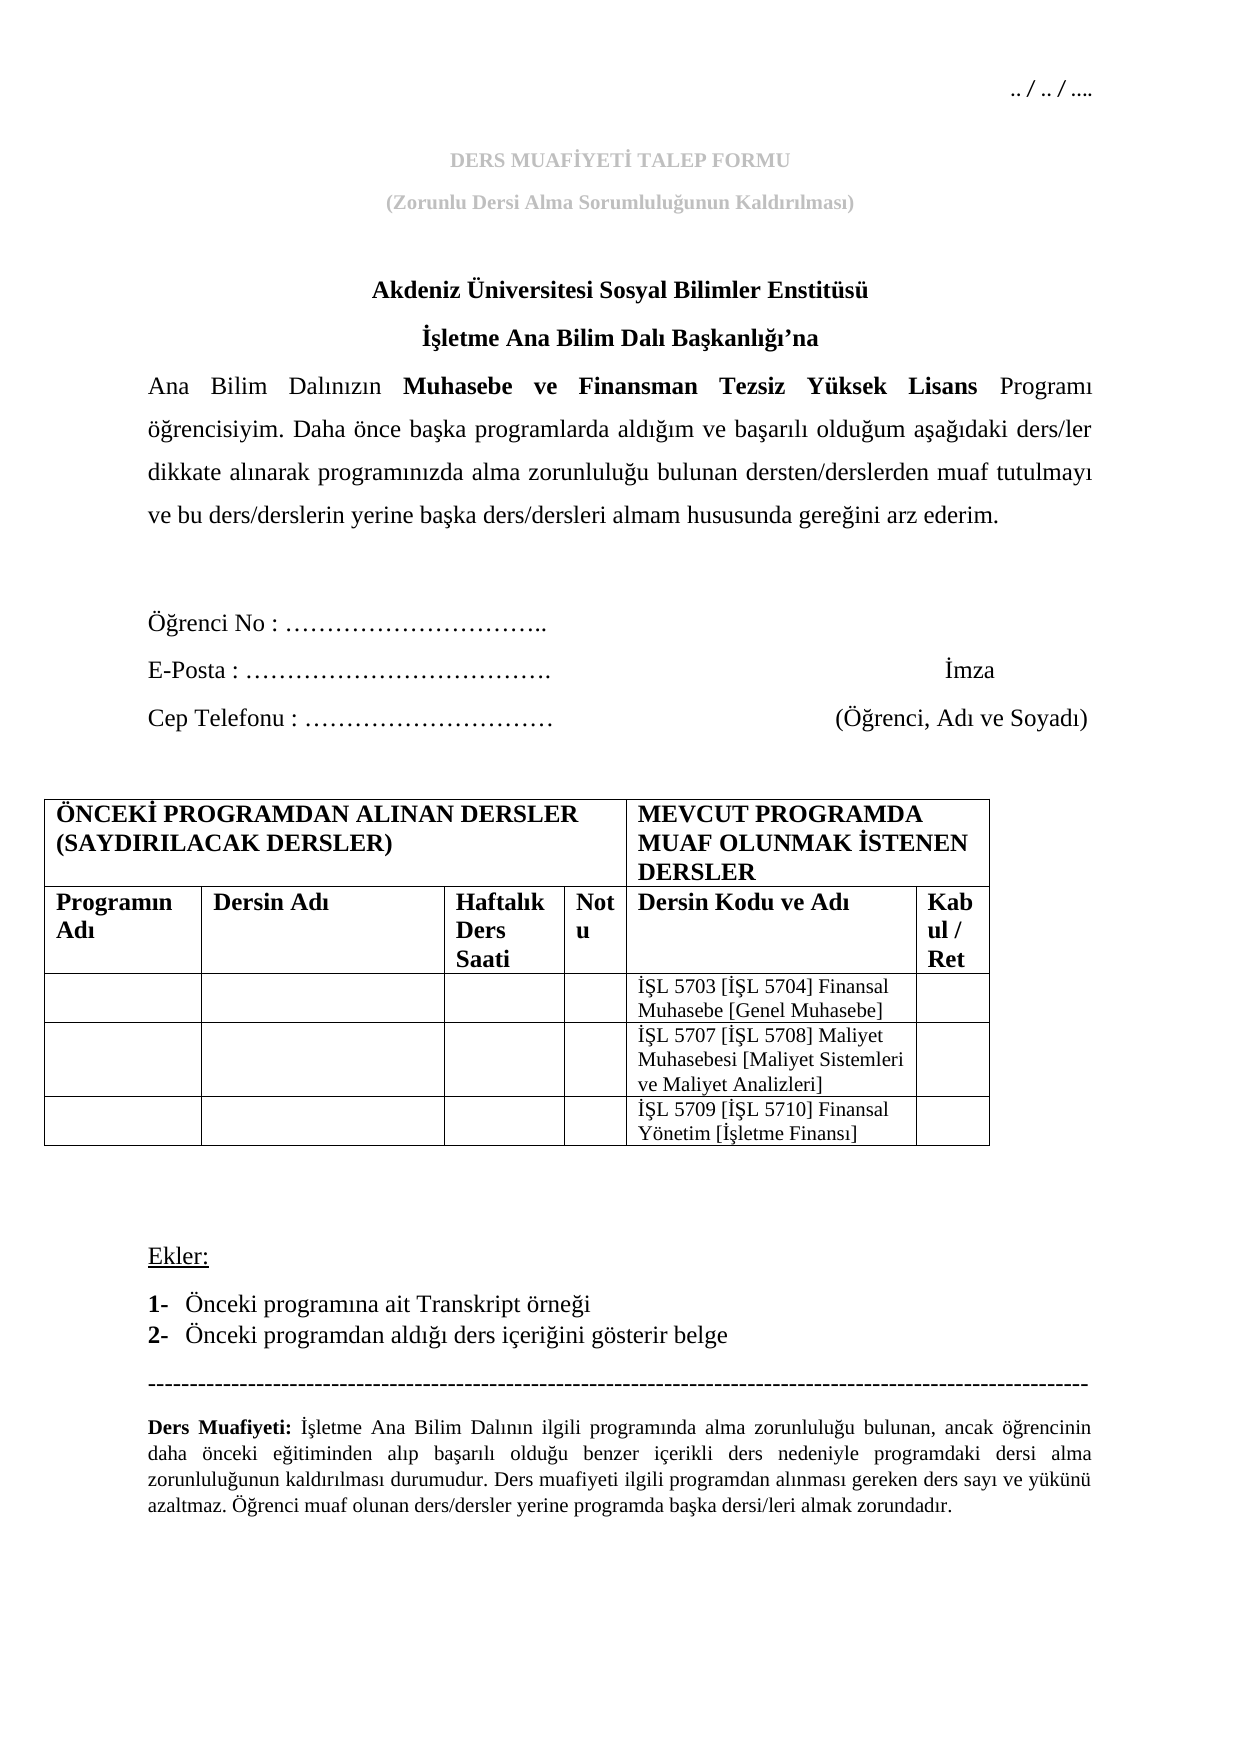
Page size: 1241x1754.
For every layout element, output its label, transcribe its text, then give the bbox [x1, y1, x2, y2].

table_cell İŞL 5709 [İŞL 5710] Finansal Yönetim [İşletme Finansı] [627, 1097, 916, 1145]
table_header MEVCUT PROGRAMDA MUAF OLUNMAK İSTENEN DERSLER [627, 800, 989, 886]
table_cell [565, 1023, 626, 1096]
table_cell [917, 1023, 989, 1096]
text Ders Muafiyeti: İşletme Ana Bilim Dalının ilgili programında alma zorunluluğu bulunan, ancak öğrencinin daha önceki eğitiminden alıp başarılı olduğu benzer içerikli ders nedeniyle programdaki dersi alma zorunluluğunun kaldırılması durumudur. Ders muafiyeti ilgili programdan alınması gereken ders sayı ve yükünü azaltmaz. Öğrenci muaf olunan ders/dersler yerine programda başka dersi/leri almak zorundadır. [148, 1415, 1093, 1517]
text Öğrenci No : ………………………….. [148, 608, 1093, 636]
table_cell [565, 974, 626, 1022]
table_cell [565, 1097, 626, 1145]
table_cell Dersin Adı [202, 887, 444, 973]
table_cell [202, 1097, 444, 1145]
text DERS MUAFİYETİ TALEP FORMU [148, 148, 1093, 172]
table_cell Dersin Kodu ve Adı [627, 887, 916, 973]
text ----------------------------------------------------------------------------------------------------------------- [148, 1368, 1093, 1396]
table_cell [917, 974, 989, 1022]
table_cell Kabul / Ret [917, 887, 989, 973]
table_cell Haftalık Ders Saati [445, 887, 564, 973]
table_cell İŞL 5707 [İŞL 5708] Maliyet Muhasebesi [Maliyet Sistemleri ve Maliyet Analizleri] [627, 1023, 916, 1096]
table_cell [202, 974, 444, 1022]
list Önceki programına ait Transkript örneği [148, 1289, 1093, 1318]
table_cell İŞL 5703 [İŞL 5704] Finansal Muhasebe [Genel Muhasebe] [627, 974, 916, 1022]
text Cep Telefonu : ………………………… (Öğrenci, Adı ve Soyadı) [148, 703, 1093, 732]
text Ana Bilim Dalınızın Muhasebe ve Finansman Tezsiz Yüksek Lisans Programı öğrencisiyim. Daha önce başka programlarda aldığım ve başarılı olduğum aşağıdaki ders/ler dikkate alınarak programınızda alma zorunluluğu bulunan dersten/derslerden muaf tutulmayı ve bu ders/derslerin yerine başka ders/dersleri almam hususunda gereğini arz ederim. [148, 371, 1093, 529]
table_header ÖNCEKİ PROGRAMDAN ALINAN DERSLER (SAYDIRILACAK DERSLER) [45, 800, 626, 886]
table_cell [445, 1097, 564, 1145]
table_cell Programın Adı [45, 887, 201, 973]
text E-Posta : ………………………………. İmza [148, 655, 1093, 684]
text Akdeniz Üniversitesi Sosyal Bilimler Enstitüsü [148, 275, 1093, 304]
list Önceki programdan aldığı ders içeriğini gösterir belge [148, 1320, 1093, 1349]
table_cell [45, 1097, 201, 1145]
table_cell [45, 1023, 201, 1096]
table_cell [445, 974, 564, 1022]
table_cell Notu [565, 887, 626, 973]
text (Zorunlu Dersi Alma Sorumluluğunun Kaldırılması) [148, 190, 1093, 214]
table_cell [445, 1023, 564, 1096]
table_cell [917, 1097, 989, 1145]
table_cell [202, 1023, 444, 1096]
table_cell [45, 974, 201, 1022]
text İşletme Ana Bilim Dalı Başkanlığı’na [148, 323, 1093, 352]
text Ekler: [148, 1241, 1093, 1270]
